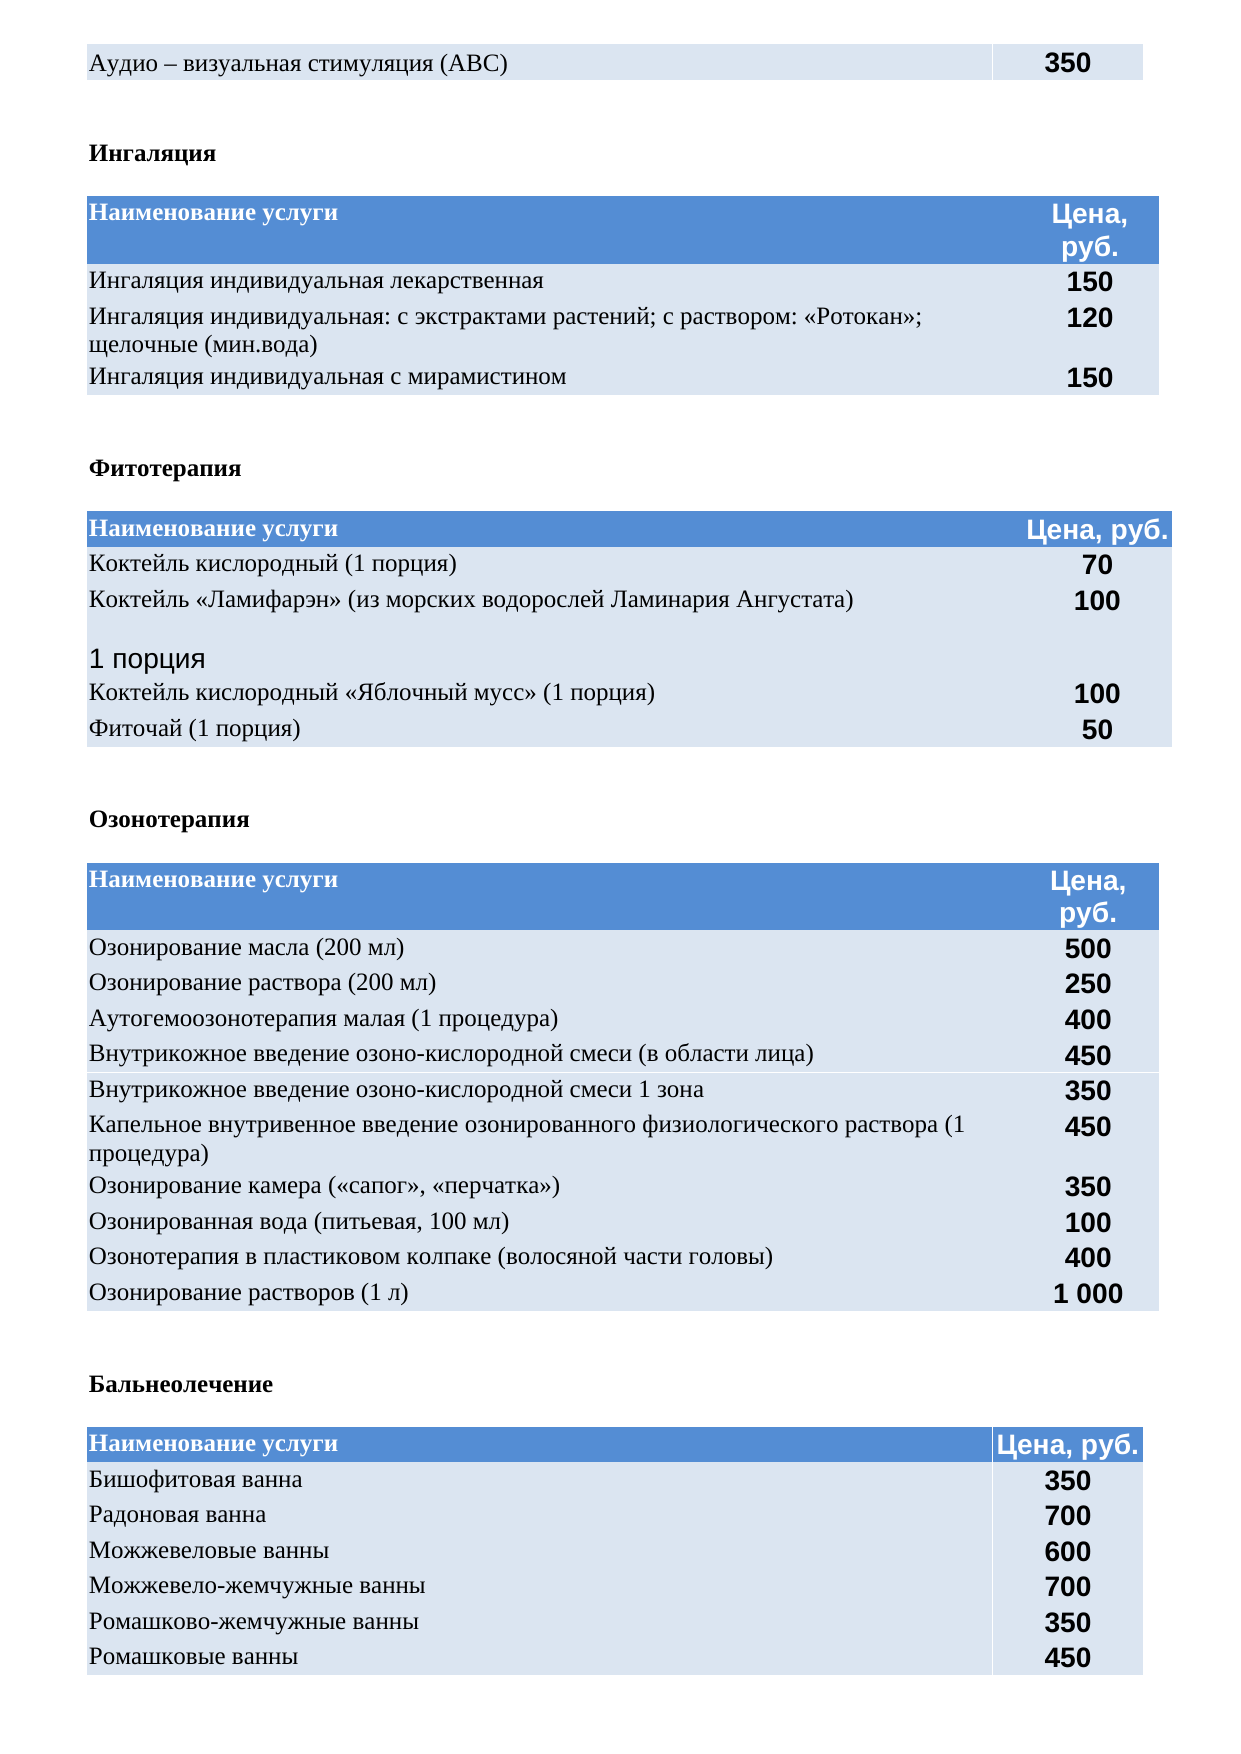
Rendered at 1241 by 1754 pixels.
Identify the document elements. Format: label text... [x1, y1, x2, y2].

table_cell Аудио – визуальная стимуляция (АВС) [87, 44, 992, 80]
table_header Наименование услуги [87, 511, 1022, 547]
table_cell 100 [1016, 1204, 1159, 1240]
table_cell Озонированная вода (питьевая, 100 мл) [87, 1204, 1016, 1240]
table_header Цена, руб. [1016, 863, 1159, 930]
table_cell Внутрикожное введение озоно-кислородной смеси (в области лица) [87, 1037, 1016, 1072]
table_cell Внутрикожное введение озоно-кислородной смеси 1 зона [87, 1073, 1016, 1108]
table_cell 100 [1022, 676, 1172, 711]
table_header Цена, руб. [993, 1427, 1143, 1462]
table_cell Капельное внутривенное введение озонированного физиологического раствора (1 процедура) [87, 1108, 1016, 1169]
table_cell 450 [993, 1640, 1143, 1675]
table_header Наименование услуги [87, 196, 1020, 264]
table_cell 350 [1016, 1169, 1159, 1204]
table_cell 500 [1016, 930, 1159, 966]
table_cell Радоновая ванна [87, 1498, 992, 1533]
table_cell 350 [993, 44, 1143, 80]
table_cell 350 [993, 1462, 1143, 1498]
table_cell Ромашковые ванны [87, 1640, 992, 1675]
table_header Наименование услуги [87, 863, 1016, 930]
table_cell 50 [1022, 711, 1172, 747]
table_cell 450 [1016, 1108, 1159, 1169]
table_cell Озонирование камера («сапог», «перчатка») [87, 1169, 1016, 1204]
text Ингаляция [89, 109, 1152, 167]
table_cell Коктейль «Ламифарэн» (из морских водорослей Ламинария Ангустата) 1 порция [87, 582, 1022, 676]
text Бальнеолечение [89, 1340, 1152, 1397]
table_cell 400 [1016, 1240, 1159, 1275]
table_cell 1 000 [1016, 1275, 1159, 1311]
table_cell 100 [1022, 582, 1172, 676]
table_cell Можжевеловые ванны [87, 1533, 992, 1569]
table_header Наименование услуги [87, 1427, 992, 1462]
table_header Цена, руб. [1022, 511, 1172, 547]
table_cell 400 [1016, 1001, 1159, 1037]
table_cell 450 [1016, 1037, 1159, 1072]
table_cell 350 [1016, 1073, 1159, 1108]
table_cell Озонирование растворов (1 л) [87, 1275, 1016, 1311]
text Озонотерапия [89, 776, 1152, 833]
table_cell 700 [993, 1569, 1143, 1604]
table_cell Ингаляция индивидуальная лекарственная [87, 264, 1020, 299]
table_cell 250 [1016, 966, 1159, 1001]
table_cell Ингаляция индивидуальная: с экстрактами растений; с раствором: «Ротокан»; щелочные (мин.вода) [87, 299, 1020, 360]
table_cell 70 [1022, 547, 1172, 582]
table_cell Ингаляция индивидуальная с мирамистином [87, 360, 1020, 395]
table_cell Бишофитовая ванна [87, 1462, 992, 1498]
table_cell Коктейль кислородный (1 порция) [87, 547, 1022, 582]
table_cell Озонирование раствора (200 мл) [87, 966, 1016, 1001]
table_cell Фиточай (1 порция) [87, 711, 1022, 747]
table_cell 350 [993, 1604, 1143, 1640]
table_header Цена, руб. [1020, 196, 1159, 264]
table_cell Озонирование масла (200 мл) [87, 930, 1016, 966]
table_cell 120 [1020, 299, 1159, 360]
table_cell Аутогемоозонотерапия малая (1 процедура) [87, 1001, 1016, 1037]
table_cell 150 [1020, 264, 1159, 299]
table_cell 150 [1020, 360, 1159, 395]
table_cell 700 [993, 1498, 1143, 1533]
table_cell Ромашково-жемчужные ванны [87, 1604, 992, 1640]
table_cell Можжевело-жемчужные ванны [87, 1569, 992, 1604]
table_cell Озонотерапия в пластиковом колпаке (волосяной части головы) [87, 1240, 1016, 1275]
table_cell Коктейль кислородный «Яблочный мусс» (1 порция) [87, 676, 1022, 711]
table_cell 600 [993, 1533, 1143, 1569]
text Фитотерапия [89, 424, 1152, 482]
